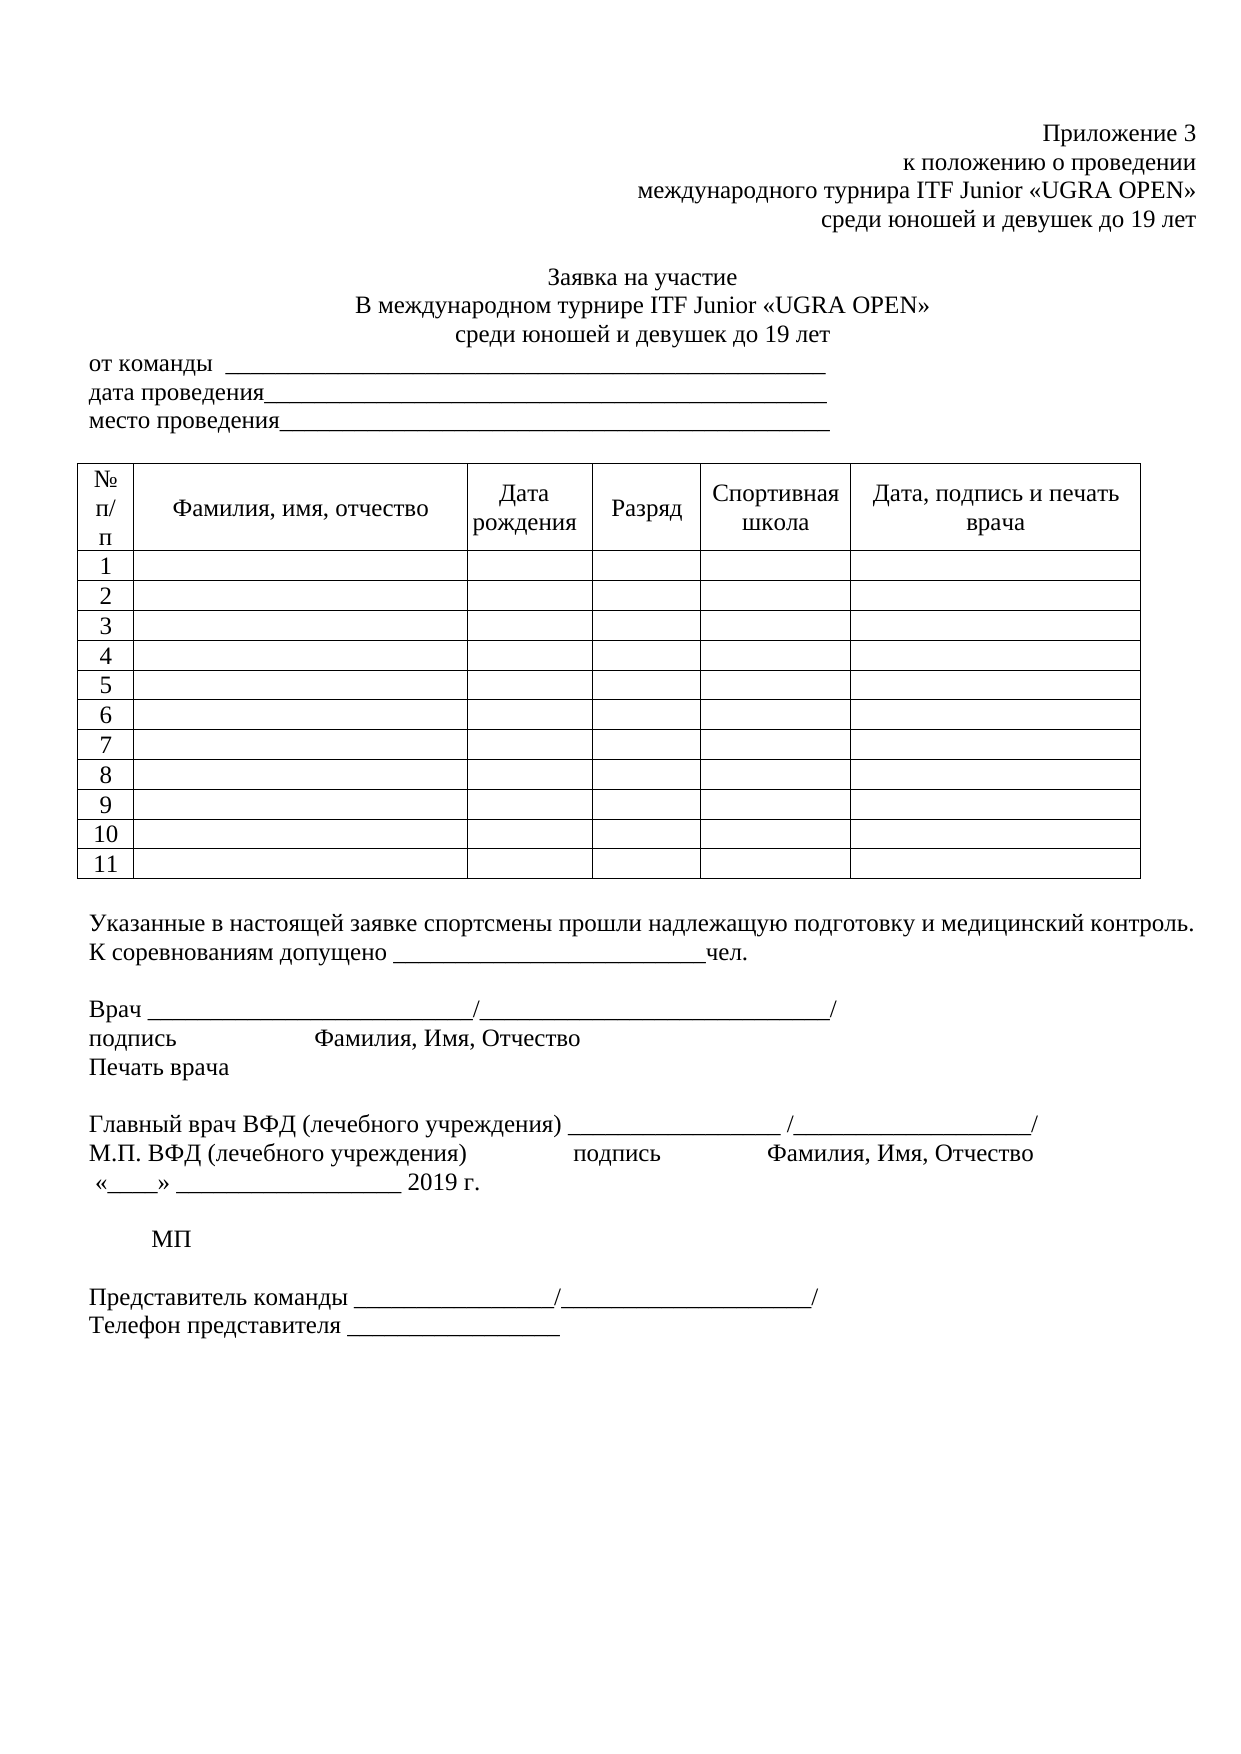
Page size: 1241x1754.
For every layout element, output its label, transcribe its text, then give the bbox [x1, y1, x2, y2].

table_cell [134, 611, 467, 640]
text дата проведения_____________________________________________ [89, 377, 1196, 406]
table_cell [134, 820, 467, 848]
table_cell [701, 551, 850, 580]
table_cell [468, 820, 592, 848]
text Врач __________________________/____________________________/ [89, 994, 1196, 1023]
table_header Дата рождения [468, 464, 592, 550]
text В международном турнире ITF Junior «UGRA OPEN» [89, 291, 1196, 319]
table_cell [851, 730, 1140, 759]
table_cell [593, 760, 700, 789]
table_cell [851, 611, 1140, 640]
table_cell [701, 611, 850, 640]
text подпись Фамилия, Имя, Отчество [89, 1023, 1196, 1052]
text «____» __________________ 2019 г. [89, 1167, 1196, 1195]
table_cell [468, 700, 592, 729]
table_cell [468, 671, 592, 699]
table_cell [468, 760, 592, 789]
table_cell [701, 581, 850, 610]
text место проведения____________________________________________ [89, 406, 1196, 434]
table_cell [134, 641, 467, 669]
table_cell [134, 790, 467, 818]
table_cell [468, 790, 592, 818]
table_cell [593, 671, 700, 699]
text к положению о проведении [531, 147, 1196, 176]
table_cell 4 [78, 641, 133, 669]
table_cell [701, 849, 850, 878]
table_cell 1 [78, 551, 133, 580]
table_header № п/п [78, 464, 133, 550]
table_cell 2 [78, 581, 133, 610]
text среди юношей и девушек до 19 лет [89, 319, 1196, 348]
table_cell [851, 581, 1140, 610]
text Главный врач ВФД (лечебного учреждения) _________________ /___________________/ [89, 1109, 1196, 1138]
text М.П. ВФД (лечебного учреждения) подпись Фамилия, Имя, Отчество [89, 1138, 1196, 1167]
table_cell [851, 551, 1140, 580]
table_cell [851, 760, 1140, 789]
table_header Фамилия, имя, отчество [134, 464, 467, 550]
table_cell [851, 820, 1140, 848]
table_cell [701, 671, 850, 699]
table_cell [701, 760, 850, 789]
table_cell [134, 671, 467, 699]
table_cell 7 [78, 730, 133, 759]
text Печать врача [89, 1052, 1196, 1080]
table_cell [851, 671, 1140, 699]
table_header Разряд [593, 464, 700, 550]
table_cell [701, 820, 850, 848]
text МП [89, 1224, 1196, 1253]
table_cell [593, 611, 700, 640]
table_cell [134, 581, 467, 610]
table_cell [468, 551, 592, 580]
table_cell [851, 700, 1140, 729]
table_cell [468, 730, 592, 759]
table_cell [134, 551, 467, 580]
table_cell [701, 700, 850, 729]
table_cell [701, 790, 850, 818]
table_cell 11 [78, 849, 133, 878]
text международного турнира ITF Junior «UGRA OPEN» [89, 176, 1196, 204]
text среди юношей и девушек до 19 лет [89, 204, 1196, 233]
table_cell [134, 700, 467, 729]
table_cell 3 [78, 611, 133, 640]
table_cell [134, 849, 467, 878]
table_cell [468, 849, 592, 878]
table_cell [468, 581, 592, 610]
table_cell 8 [78, 760, 133, 789]
table_cell [593, 849, 700, 878]
text Указанные в настоящей заявке спортсмены прошли надлежащую подготовку и медицинский контроль. [89, 908, 1196, 937]
table_cell [701, 730, 850, 759]
table_cell [701, 641, 850, 669]
table_cell [851, 790, 1140, 818]
table_cell [593, 820, 700, 848]
table_header Спортивная школа [701, 464, 850, 550]
text Заявка на участие [89, 262, 1196, 291]
table_cell [851, 849, 1140, 878]
table_cell [593, 581, 700, 610]
text Приложение 3 [89, 118, 1196, 147]
table_cell [134, 730, 467, 759]
table_cell [593, 551, 700, 580]
table_cell [468, 641, 592, 669]
table_cell [593, 641, 700, 669]
text Телефон представителя _________________ [89, 1310, 1196, 1339]
table_cell 10 [78, 820, 133, 848]
table_cell 9 [78, 790, 133, 818]
text К соревнованиям допущено _________________________чел. [89, 937, 1196, 965]
text Представитель команды ________________/____________________/ [89, 1282, 1196, 1310]
table_cell [593, 790, 700, 818]
table_cell [593, 730, 700, 759]
table_cell [134, 760, 467, 789]
table_cell [468, 611, 592, 640]
table_cell [851, 641, 1140, 669]
table_header Дата, подпись и печать врача [851, 464, 1140, 550]
table_cell 5 [78, 671, 133, 699]
table_cell [593, 700, 700, 729]
text от команды ________________________________________________ [89, 348, 1196, 377]
table_cell 6 [78, 700, 133, 729]
